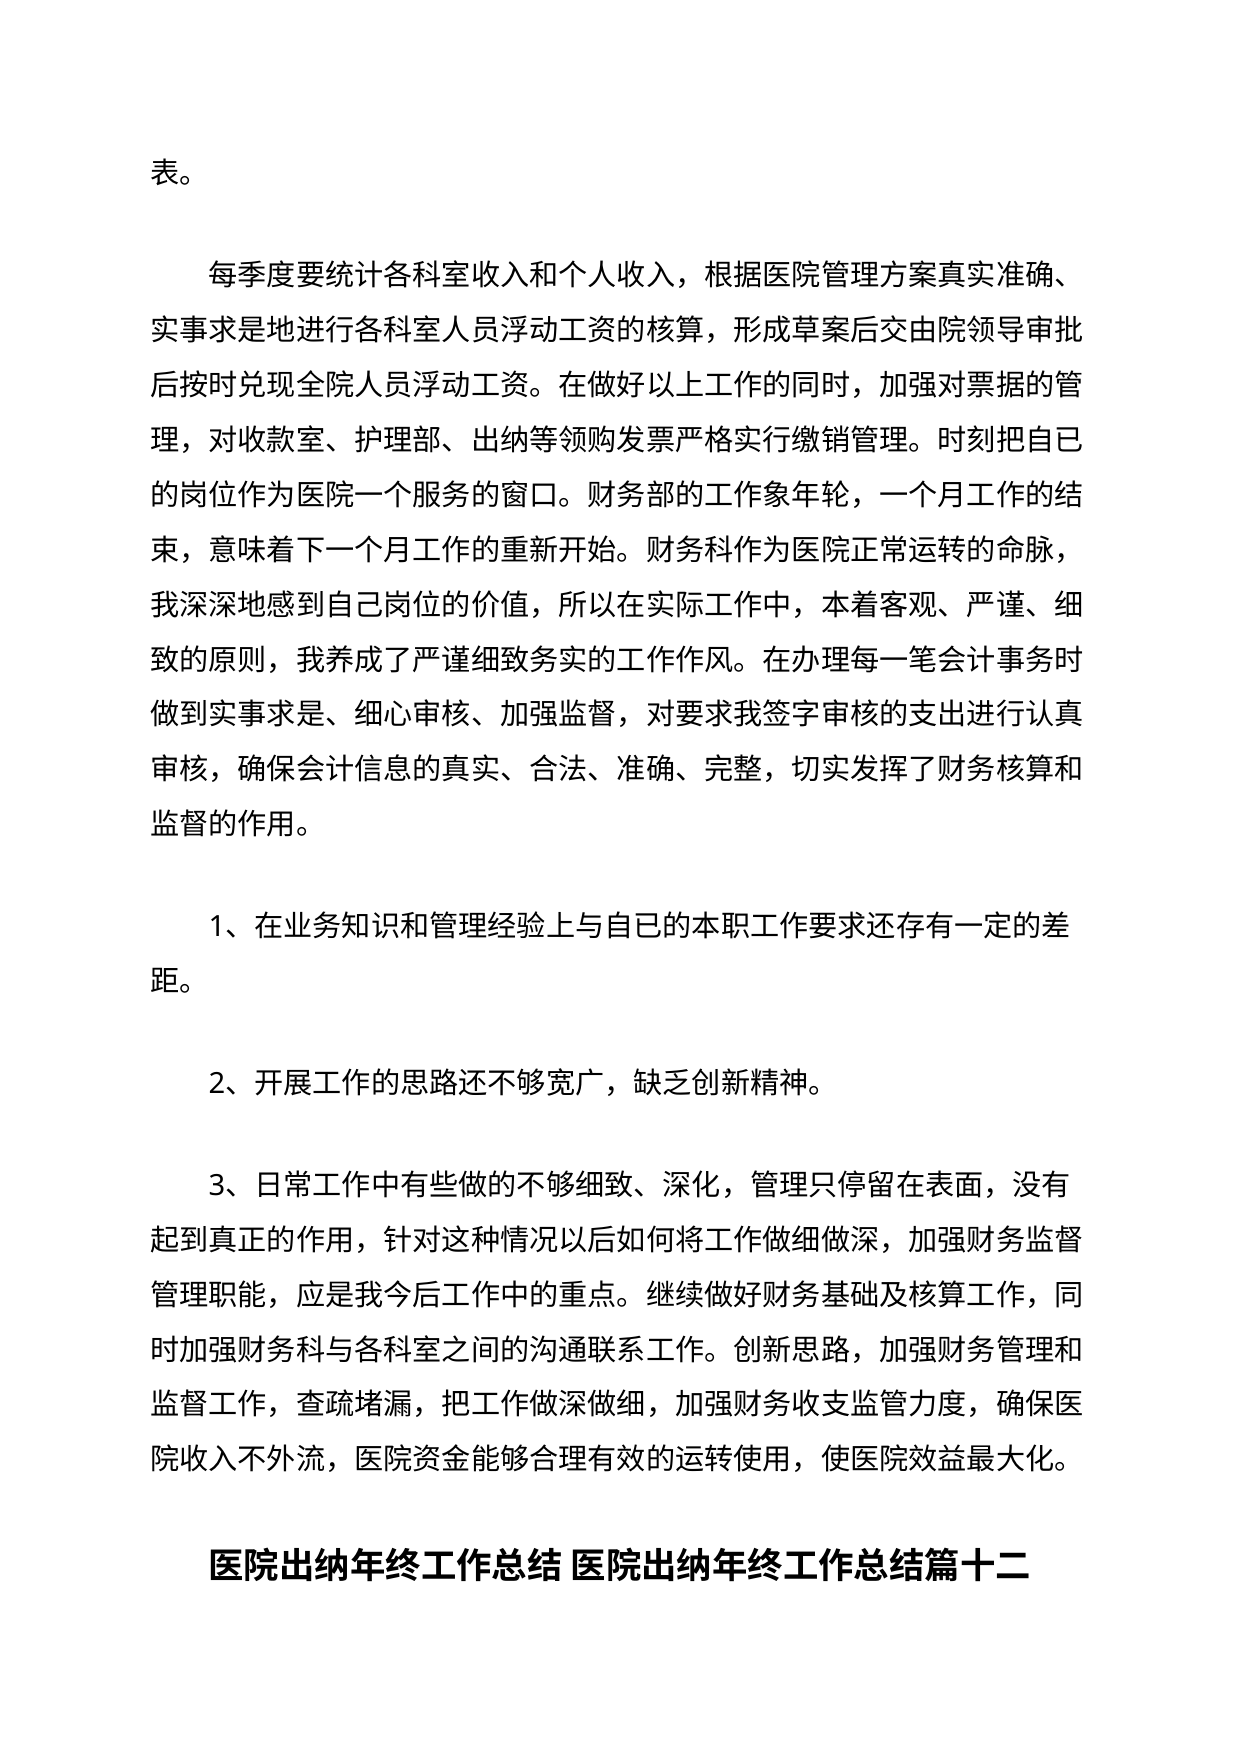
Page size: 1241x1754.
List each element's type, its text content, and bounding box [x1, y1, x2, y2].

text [150, 150, 1090, 192]
text 1、在业务知识和管理经验上与自已的本职工作要求还存有一定的差距。 [150, 902, 1090, 1000]
text 2、开展工作的思路还不够宽广，缺乏创新精神。 [150, 1059, 1090, 1102]
text 3、日常工作中有些做的不够细致、深化，管理只停留在表面，没有起到真正的作用，针对这种情况以后如何将工作做细做深，加强财务监督管理职能，应是我今后工作中的重点。继续做好财务基础及核算工作，同时加强财务科与各科室之间的沟通联系工作。创新思路，加强财务管理和监督工作，查疏堵漏，把工作做深做细，加强财务收支监管力度，确保医院收入不外流，医院资金能够合理有效的运转使用，使医院效益最大化。 [150, 1161, 1090, 1478]
text 医院出纳年终工作总结 医院出纳年终工作总结篇十二 [150, 1538, 1090, 1589]
text 每季度要统计各科室收入和个人收入，根据医院管理方案真实准确、实事求是地进行各科室人员浮动工资的核算，形成草案后交由院领导审批后按时兑现全院人员浮动工资。在做好以上工作的同时，加强对票据的管理，对收款室、护理部、出纳等领购发票严格实行缴销管理。时刻把自已的岗位作为医院一个服务的窗口。财务部的工作象年轮，一个月工作的结束，意味着下一个月工作的重新开始。财务科作为医院正常运转的命脉，我深深地感到自己岗位的价值，所以在实际工作中，本着客观、严谨、细致的原则，我养成了严谨细致务实的工作作风。在办理每一笔会计事务时做到实事求是、细心审核、加强监督，对要求我签字审核的支出进行认真审核，确保会计信息的真实、合法、准确、完整，切实发挥了财务核算和监督的作用。 [150, 252, 1090, 843]
